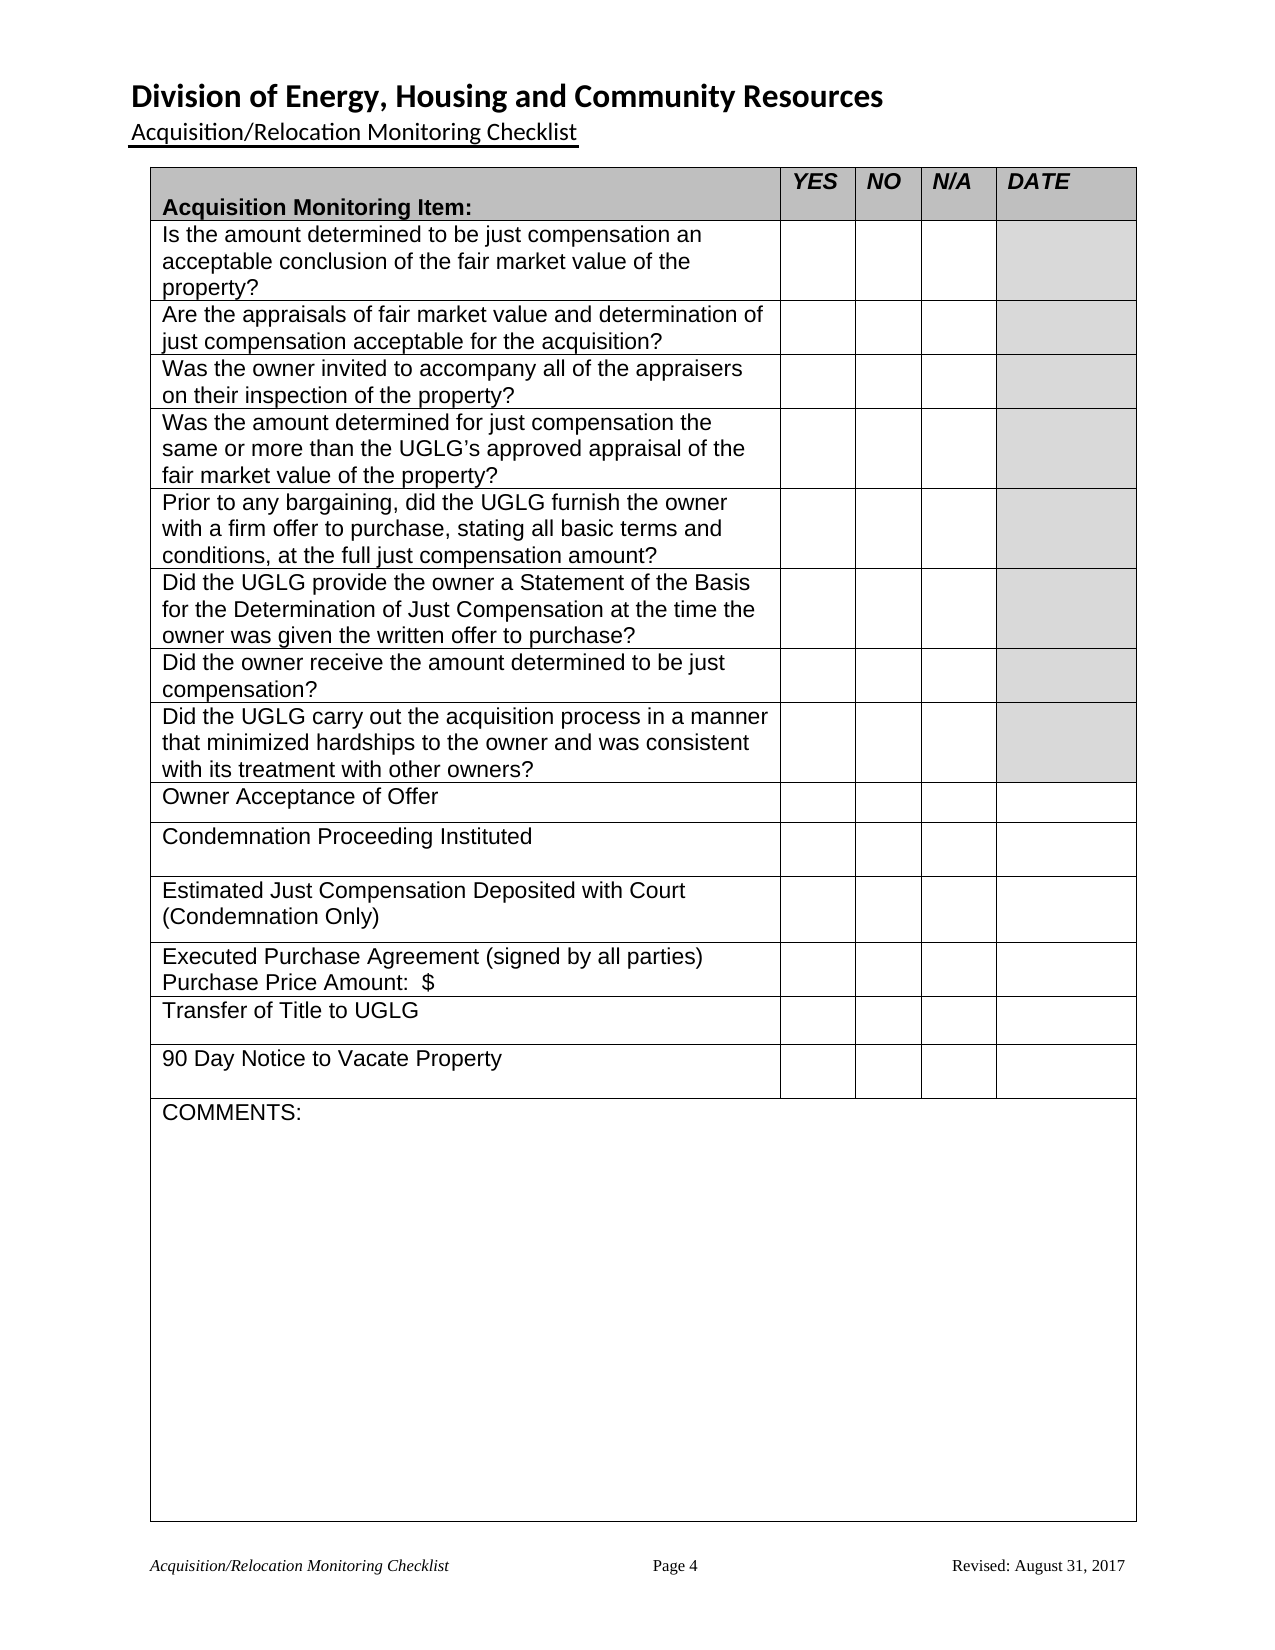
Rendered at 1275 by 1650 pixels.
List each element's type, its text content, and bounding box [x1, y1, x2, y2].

table_cell [922, 823, 996, 876]
table_cell [997, 997, 1136, 1044]
table_cell [856, 997, 921, 1044]
table_cell Condemnation Proceeding Instituted [151, 823, 780, 876]
table_cell [922, 409, 996, 488]
table_cell [856, 409, 921, 488]
table_cell [922, 1045, 996, 1098]
table_cell Owner Acceptance of Offer [151, 783, 780, 822]
table_cell [856, 703, 921, 782]
table_cell [781, 569, 855, 648]
table_cell [781, 703, 855, 782]
table_cell [997, 409, 1136, 488]
table_cell Estimated Just Compensation Deposited with Court (Condemnation Only) [151, 877, 780, 942]
table_cell [997, 649, 1136, 702]
table_cell Did the UGLG carry out the acquisition process in a manner that minimized hardships to the owner and was consistent with its treatment with other owners? [151, 703, 780, 782]
table_cell [856, 649, 921, 702]
table_header NO [856, 168, 921, 220]
table_cell [781, 649, 855, 702]
table_cell [922, 355, 996, 408]
table_cell Was the amount determined for just compensation the same or more than the UGLG’s approved appraisal of the fair market value of the property? [151, 409, 780, 488]
table_header N/A [922, 168, 996, 220]
table_cell [781, 221, 855, 300]
table_cell [856, 1045, 921, 1098]
table_cell [997, 877, 1136, 942]
table_cell [997, 823, 1136, 876]
table_cell Did the owner receive the amount determined to be just compensation? [151, 649, 780, 702]
table_header Acquisition Monitoring Item: [151, 168, 780, 220]
table_header YES [781, 168, 855, 220]
table_cell [856, 489, 921, 568]
table_cell [997, 221, 1136, 300]
table_cell [922, 943, 996, 996]
table_cell [922, 301, 996, 354]
table_cell [856, 221, 921, 300]
table_cell [997, 783, 1136, 822]
table_cell [922, 221, 996, 300]
table_cell [781, 943, 855, 996]
table_cell [997, 703, 1136, 782]
table_cell [781, 877, 855, 942]
table_cell [781, 1045, 855, 1098]
table_cell Prior to any bargaining, did the UGLG furnish the owner with a firm offer to purchase, stating all basic terms and conditions, at the full just compensation amount? [151, 489, 780, 568]
table_cell [997, 569, 1136, 648]
table_cell [781, 489, 855, 568]
table_cell [856, 823, 921, 876]
table_cell [922, 783, 996, 822]
table_cell [781, 355, 855, 408]
table_cell [997, 943, 1136, 996]
table_cell [997, 1045, 1136, 1098]
table_cell [922, 997, 996, 1044]
table_cell 90 Day Notice to Vacate Property [151, 1045, 780, 1098]
table_cell [856, 355, 921, 408]
table_cell [856, 943, 921, 996]
table_cell [781, 301, 855, 354]
table_cell [856, 301, 921, 354]
table_cell [781, 823, 855, 876]
table_cell [997, 489, 1136, 568]
table_cell [922, 569, 996, 648]
table_cell [922, 703, 996, 782]
table_cell [856, 569, 921, 648]
table_cell Is the amount determined to be just compensation an acceptable conclusion of the fair market value of the property? [151, 221, 780, 300]
table_cell [781, 409, 855, 488]
table_cell COMMENTS: [151, 1099, 1136, 1521]
table_cell [781, 997, 855, 1044]
table_cell Did the UGLG provide the owner a Statement of the Basis for the Determination of Just Compensation at the time the owner was given the written offer to purchase? [151, 569, 780, 648]
table_cell Are the appraisals of fair market value and determination of just compensation acceptable for the acquisition? [151, 301, 780, 354]
table_cell [922, 649, 996, 702]
table_cell Was the owner invited to accompany all of the appraisers on their inspection of the property? [151, 355, 780, 408]
table_cell Executed Purchase Agreement (signed by all parties) Purchase Price Amount: $ [151, 943, 780, 996]
table_cell [997, 355, 1136, 408]
table_cell Transfer of Title to UGLG [151, 997, 780, 1044]
table_cell [856, 783, 921, 822]
table_cell [997, 301, 1136, 354]
table_cell [922, 489, 996, 568]
table_cell [781, 783, 855, 822]
table_cell [856, 877, 921, 942]
table_header DATE [997, 168, 1136, 220]
table_cell [922, 877, 996, 942]
